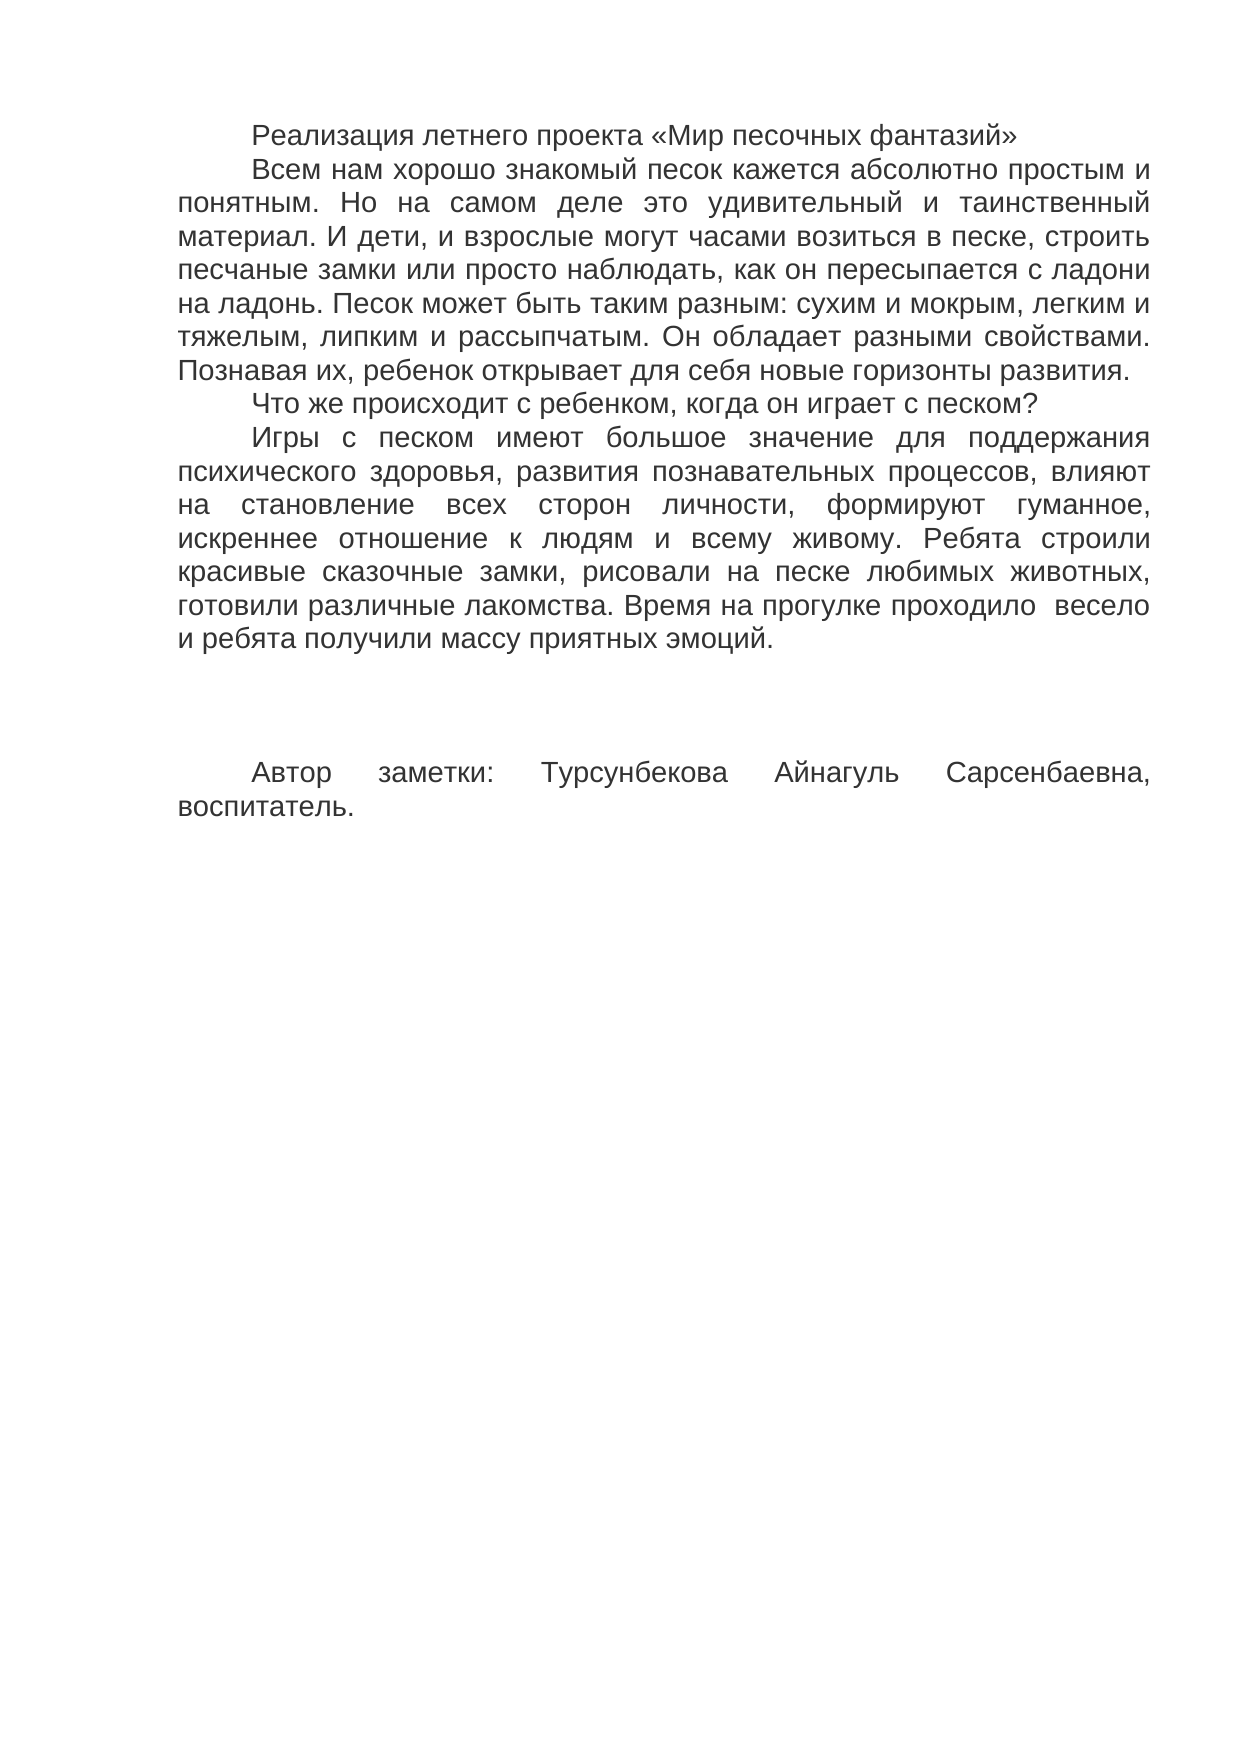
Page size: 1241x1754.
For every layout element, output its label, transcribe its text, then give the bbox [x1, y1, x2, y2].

text Что же происходит с ребенком, когда он играет с песком? [177, 386, 1152, 420]
text Реализация летнего проекта «Мир песочных фантазий» [177, 118, 1152, 152]
text Автор заметки: Турсунбекова Айнагуль Сарсенбаевна, воспитатель. [177, 755, 1152, 822]
text Всем нам хорошо знакомый песок кажется абсолютно простым и понятным. Но на самом деле это удивительный и таинственный материал. И дети, и взрослые могут часами возиться в песке, строить песчаные замки или просто наблюдать, как он пересыпается с ладони на ладонь. Песок может быть таким разным: сухим и мокрым, легким и тяжелым, липким и рассыпчатым. Он обладает разными свойствами. Познавая их, ребенок открывает для себя новые горизонты развития. [177, 152, 1152, 386]
text Игры с песком имеют большое значение для поддержания психического здоровья, развития познавательных процессов, влияют на становление всех сторон личности, формируют гуманное, искреннее отношение к людям и всему живому. Ребята строили красивые сказочные замки, рисовали на песке любимых животных, готовили различные лакомства. Время на прогулке проходило весело и ребята получили массу приятных эмоций. [177, 420, 1152, 655]
